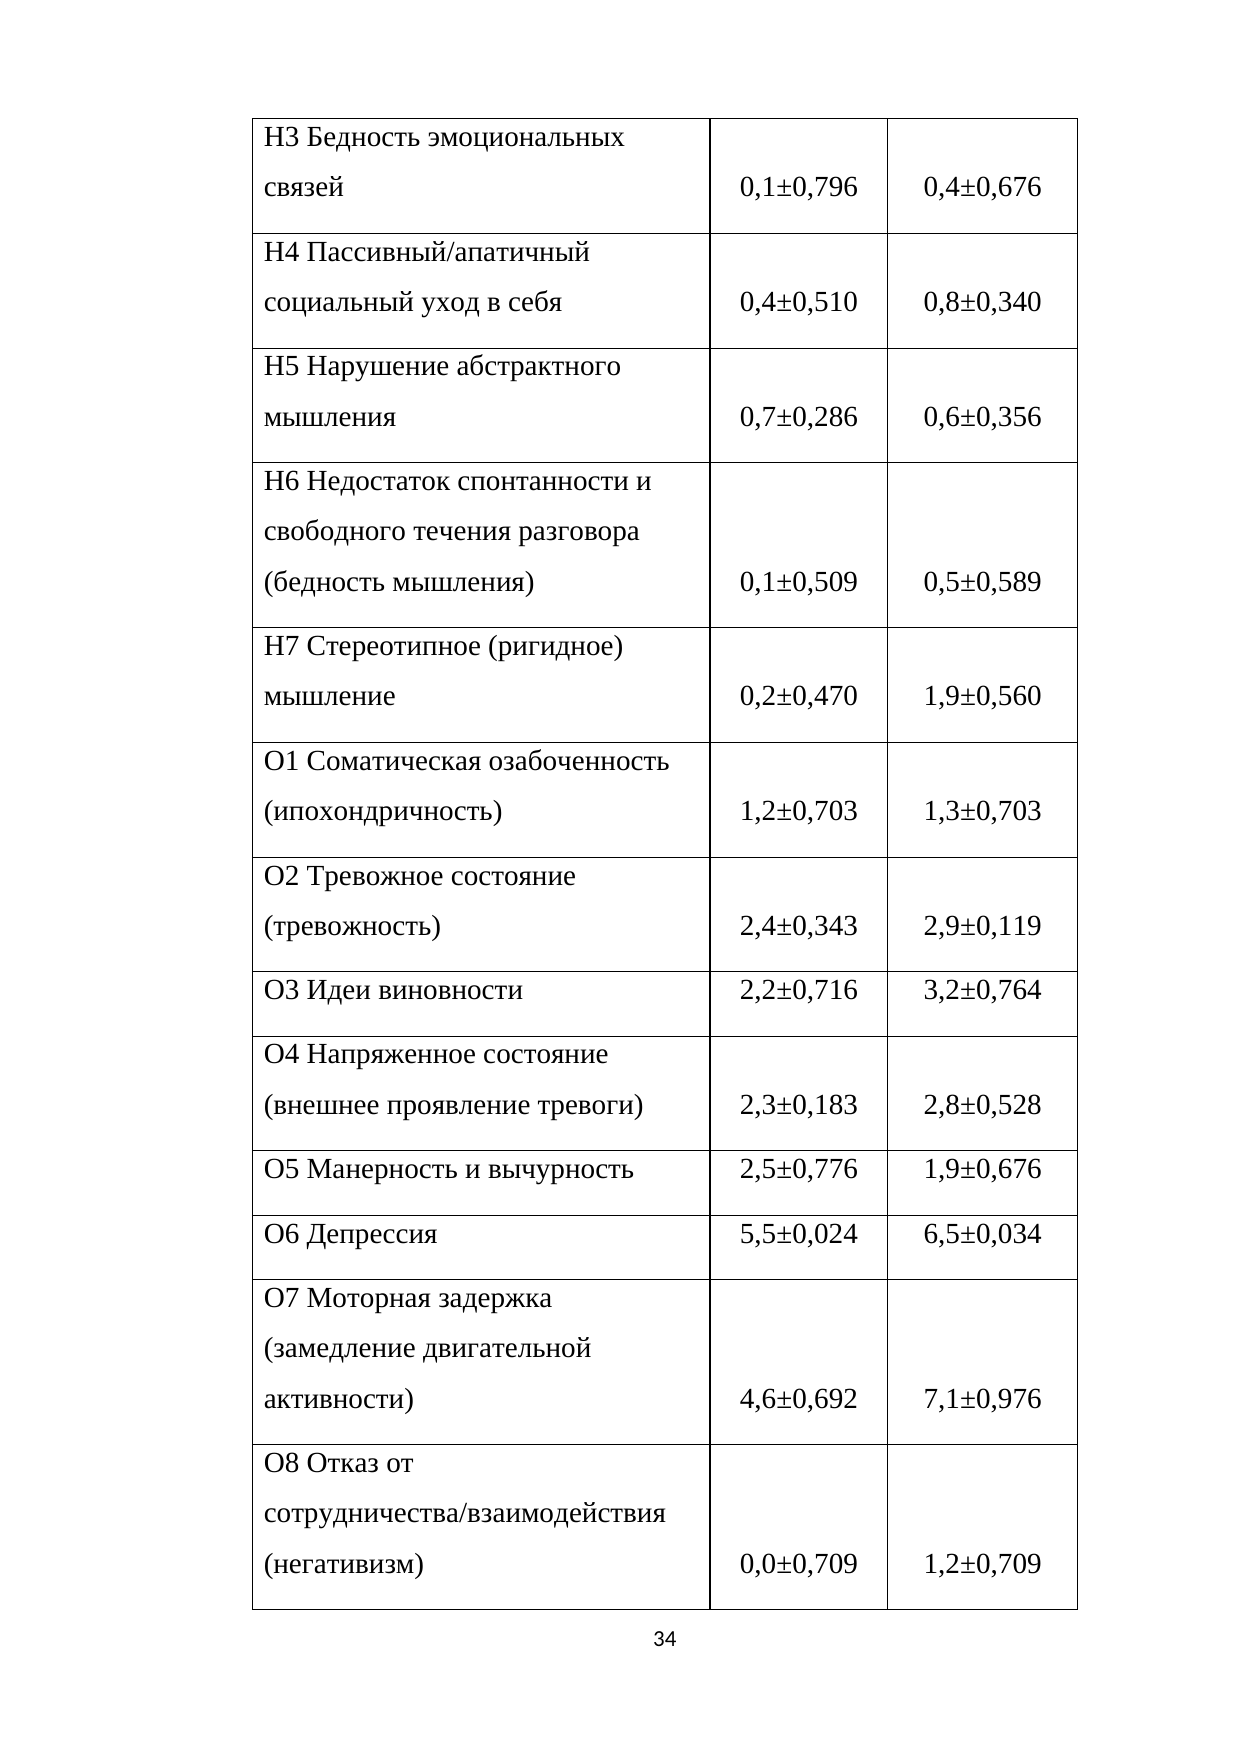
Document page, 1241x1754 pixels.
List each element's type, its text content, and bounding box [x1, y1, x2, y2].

table_cell 0,4±0,676 [888, 119, 1077, 233]
table_cell 4,6±0,692 [711, 1280, 887, 1444]
table_cell Н5 Нарушение абстрактного мышления [253, 349, 709, 462]
table_cell 0,8±0,340 [888, 234, 1077, 347]
table_cell Н3 Бедность эмоциональных связей [253, 119, 709, 233]
table_cell 0,1±0,509 [711, 463, 887, 627]
table_cell 2,5±0,776 [711, 1151, 887, 1215]
table_cell О1 Соматическая озабоченность (ипохондричность) [253, 743, 709, 857]
table_cell 2,4±0,343 [711, 858, 887, 971]
table_cell 7,1±0,976 [888, 1280, 1077, 1444]
table_cell O6 Депрессия [253, 1216, 709, 1279]
table_cell О2 Тревожное состояние (тревожность) [253, 858, 709, 971]
table_cell 2,8±0,528 [888, 1037, 1077, 1150]
table_cell 1,9±0,676 [888, 1151, 1077, 1215]
table_cell 0,0±0,709 [711, 1445, 887, 1609]
table_cell Н6 Недостаток спонтанности и свободного течения разговора (бедность мышления) [253, 463, 709, 627]
table_cell 1,2±0,703 [711, 743, 887, 857]
table_cell Н4 Пассивный/апатичный социальный уход в себя [253, 234, 709, 347]
table_cell О3 Идеи виновности [253, 972, 709, 1036]
table_cell 1,3±0,703 [888, 743, 1077, 857]
table_cell 2,2±0,716 [711, 972, 887, 1036]
table_cell 0,2±0,470 [711, 628, 887, 742]
table_cell О7 Моторная задержка (замедление двигательной активности) [253, 1280, 709, 1444]
table_cell 2,9±0,119 [888, 858, 1077, 971]
table_cell Н7 Стереотипное (ригидное) мышление [253, 628, 709, 742]
table_cell 0,1±0,796 [711, 119, 887, 233]
table_cell 6,5±0,034 [888, 1216, 1077, 1279]
table_cell 2,3±0,183 [711, 1037, 887, 1150]
table_cell 5,5±0,024 [711, 1216, 887, 1279]
table_cell 0,5±0,589 [888, 463, 1077, 627]
table_cell 0,6±0,356 [888, 349, 1077, 462]
table_cell 3,2±0,764 [888, 972, 1077, 1036]
table_cell 1,9±0,560 [888, 628, 1077, 742]
table_cell О5 Манерность и вычурность [253, 1151, 709, 1215]
table_cell О4 Напряженное состояние (внешнее проявление тревоги) [253, 1037, 709, 1150]
table_cell 1,2±0,709 [888, 1445, 1077, 1609]
table_cell О8 Отказ от сотрудничества/взаимодействия (негативизм) [253, 1445, 709, 1609]
table_cell 0,4±0,510 [711, 234, 887, 347]
table_cell 0,7±0,286 [711, 349, 887, 462]
